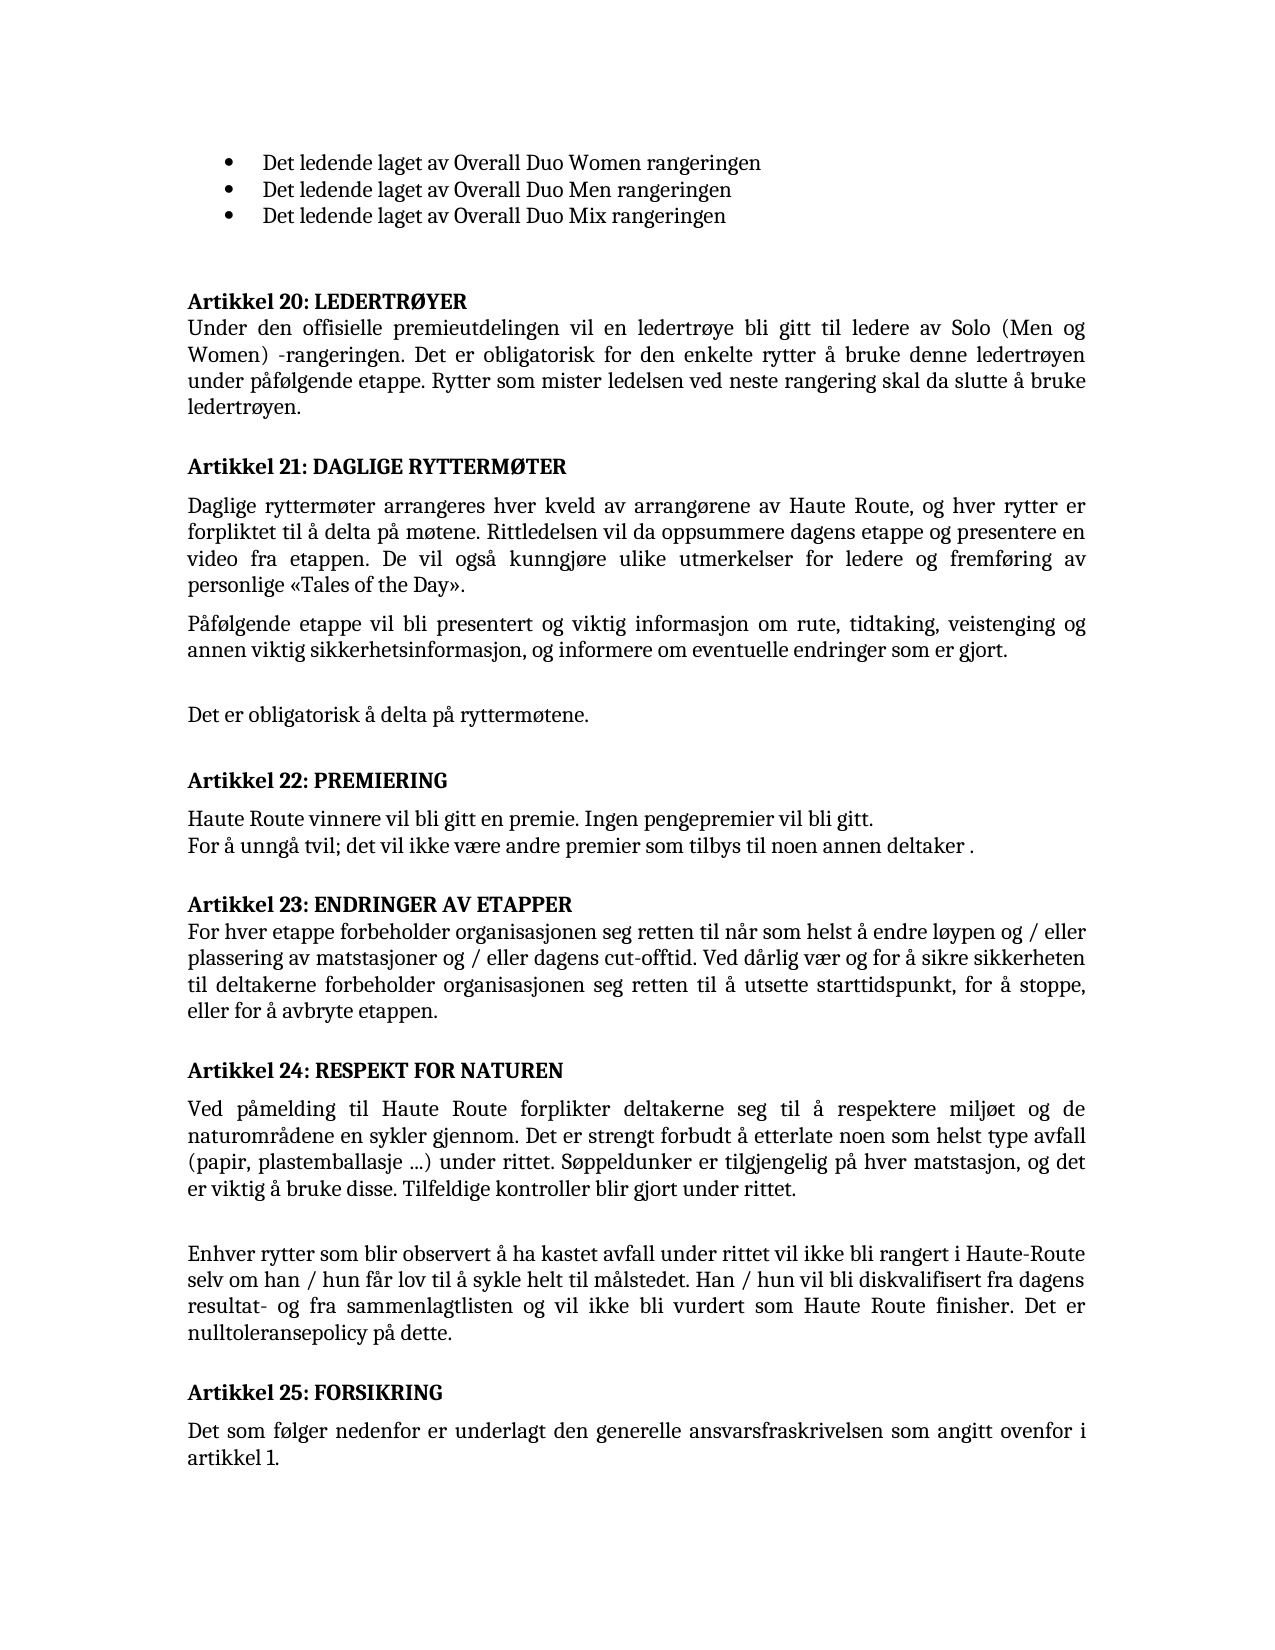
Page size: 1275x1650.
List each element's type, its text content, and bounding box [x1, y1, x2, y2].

text Under den offisielle premieutdelingen vil en ledertrøye bli gitt til ledere av Solo (Men og Women) -rangeringen. Det er obligatorisk for den enkelte rytter å bruke denne ledertrøyen under påfølgende etappe. Rytter som mister ledelsen ved neste rangering skal da slutte å bruke ledertrøyen. [187, 315, 1087, 421]
subtitle Påfølgende etappe vil bli presentert og viktig informasjon om rute, tidtaking, veistenging og annen viktig sikkerhetsinformasjon, og informere om eventuelle endringer som er gjort. [187, 611, 1087, 663]
subtitle Det som følger nedenfor er underlagt den generelle ansvarsfraskrivelsen som angitt ovenfor i artikkel 1. [187, 1418, 1087, 1471]
subtitle Artikkel 25: FORSIKRING [187, 1379, 1087, 1406]
subtitle Artikkel 20: LEDERTRØYER [187, 289, 1087, 315]
subtitle Artikkel 22: PREMIERING [187, 767, 1087, 794]
subtitle Artikkel 21: DAGLIGE RYTTERMØTER [187, 454, 1087, 480]
text Det er obligatorisk å delta på ryttermøtene. [187, 702, 1087, 728]
subtitle Haute Route vinnere vil bli gitt en premie. Ingen pengepremier vil bli gitt. [187, 806, 1087, 833]
text For å unngå tvil; det vil ikke være andre premier som tilbys til noen annen deltaker . [187, 833, 1087, 859]
list Det ledende laget av Overall Duo Women rangeringen [225, 150, 1087, 176]
subtitle Artikkel 23: ENDRINGER AV ETAPPER [187, 892, 1087, 919]
subtitle Daglige ryttermøter arrangeres hver kveld av arrangørene av Haute Route, og hver rytter er forpliktet til å delta på møtene. Rittledelsen vil da oppsummere dagens etappe og presentere en video fra etappen. De vil også kunngjøre ulike utmerkelser for ledere og fremføring av personlige «Tales of the Day». [187, 493, 1087, 598]
list Det ledende laget av Overall Duo Men rangeringen [225, 176, 1087, 203]
list Det ledende laget av Overall Duo Mix rangeringen [225, 203, 1087, 229]
text For hver etappe forbeholder organisasjonen seg retten til når som helst å endre løypen og / eller plassering av matstasjoner og / eller dagens cut-offtid. Ved dårlig vær og for å sikre sikkerheten til deltakerne forbeholder organisasjonen seg retten til å utsette starttidspunkt, for å stoppe, eller for å avbryte etappen. [187, 919, 1087, 1024]
subtitle Ved påmelding til Haute Route forplikter deltakerne seg til å respektere miljøet og de naturområdene en sykler gjennom. Det er strengt forbudt å etterlate noen som helst type avfall (papir, plastemballasje ...) under rittet. Søppeldunker er tilgjengelig på hver matstasjon, og det er viktig å bruke disse. Tilfeldige kontroller blir gjort under rittet. [187, 1096, 1087, 1202]
subtitle Artikkel 24: RESPEKT FOR NATUREN [187, 1057, 1087, 1084]
text Enhver rytter som blir observert å ha kastet avfall under rittet vil ikke bli rangert i Haute-Route selv om han / hun får lov til å sykle helt til målstedet. Han / hun vil bli diskvalifisert fra dagens resultat- og fra sammenlagtlisten og vil ikke bli vurdert som Haute Route finisher. Det er nulltoleransepolicy på dette. [187, 1241, 1087, 1346]
